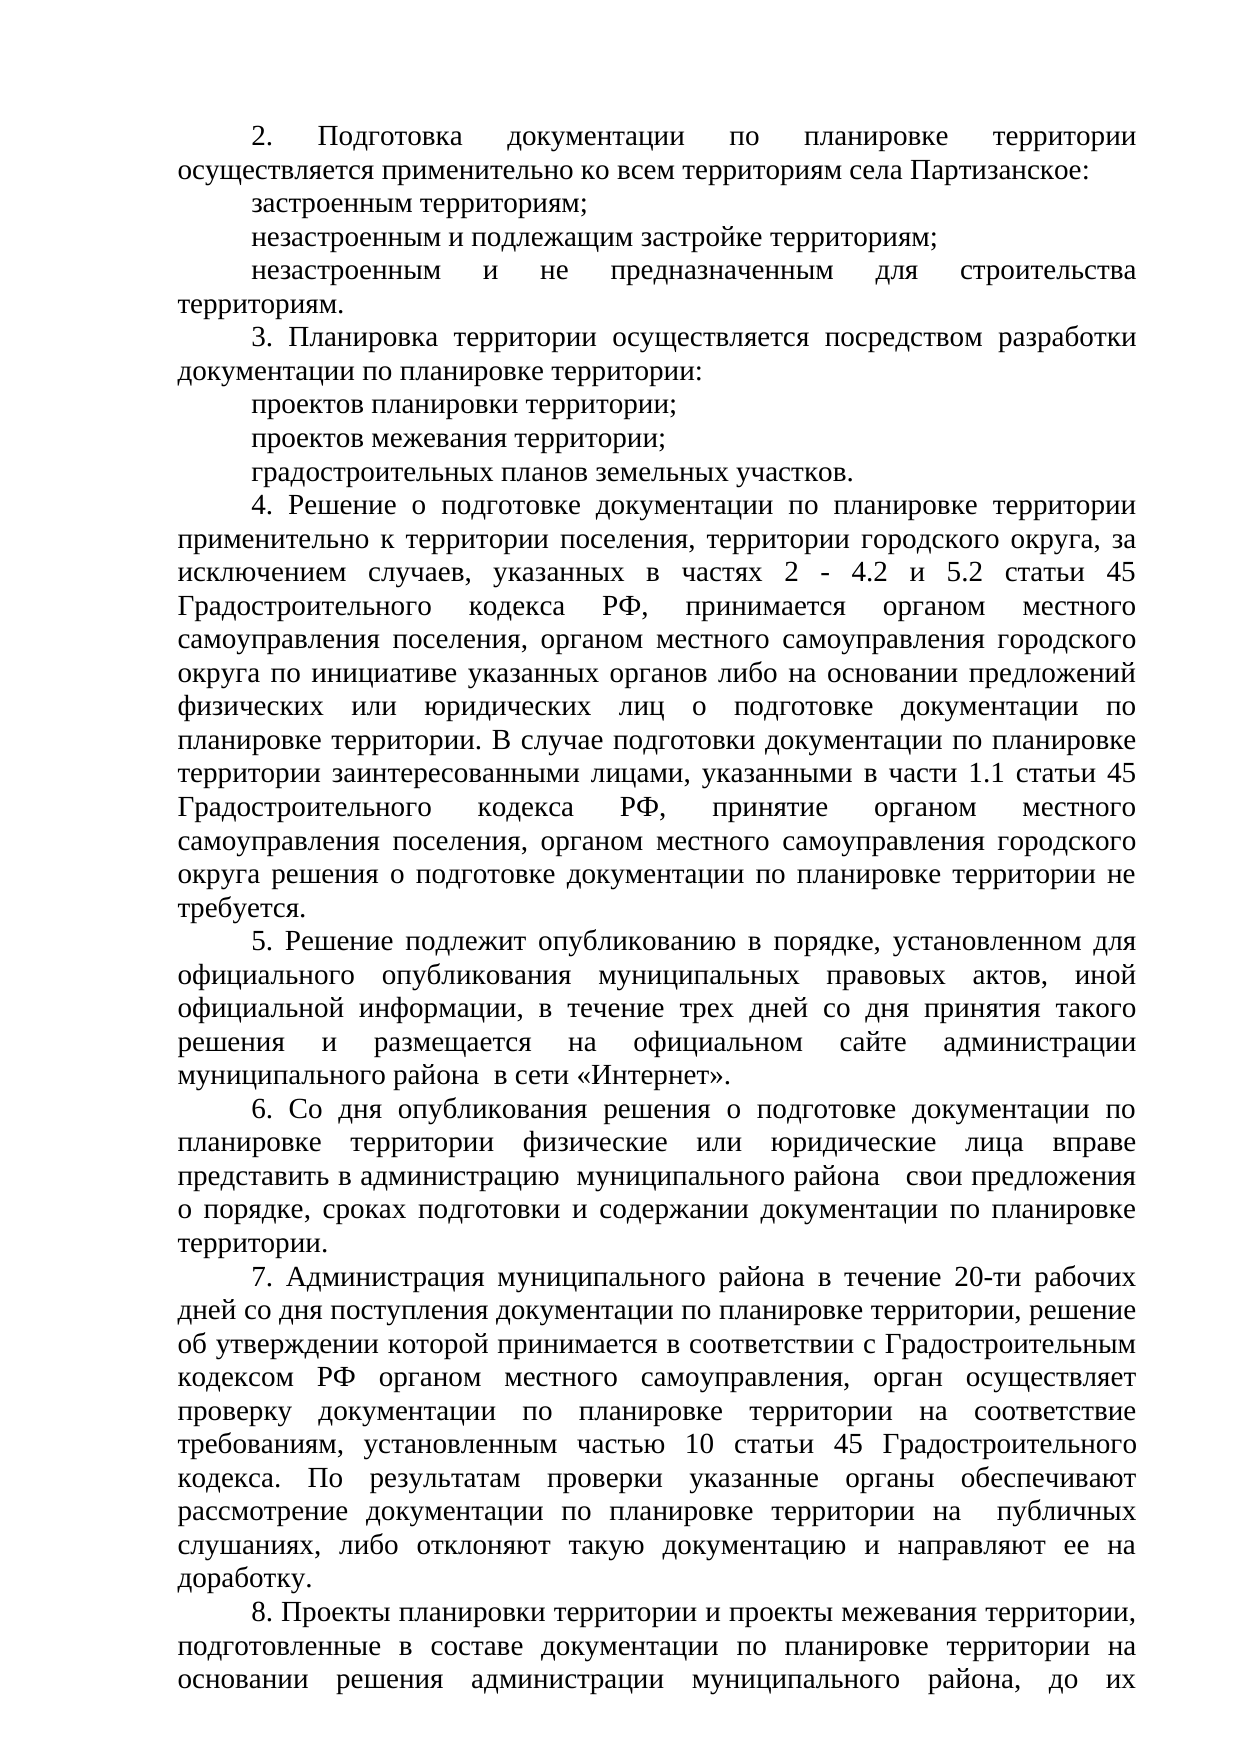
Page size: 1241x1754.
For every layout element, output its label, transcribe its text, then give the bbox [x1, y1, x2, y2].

text незастроенным и подлежащим застройке территориям; [177, 219, 1137, 252]
text градостроительных планов земельных участков. [177, 454, 1137, 487]
text 4. Решение о подготовке документации по планировке территории применительно к территории поселения, территории городского округа, за исключением случаев, указанных в частях 2 - 4.2 и 5.2 статьи 45 Градостроительного кодекса РФ, принимается органом местного самоуправления поселения, органом местного самоуправления городского округа по инициативе указанных органов либо на основании предложений физических или юридических лиц о подготовке документации по планировке территории. В случае подготовки документации по планировке территории заинтересованными лицами, указанными в части 1.1 статьи 45 Градостроительного кодекса РФ, принятие органом местного самоуправления поселения, органом местного самоуправления городского округа решения о подготовке документации по планировке территории не требуется. [177, 487, 1137, 923]
text 3. Планировка территории осуществляется посредством разработки документации по планировке территории: [177, 319, 1137, 387]
text застроенным территориям; [177, 185, 1137, 219]
text 6. Со дня опубликования решения о подготовке документации по планировке территории физические или юридические лица вправе представить в администрацию муниципального района свои предложения о порядке, сроках подготовки и содержании документации по планировке территории. [177, 1091, 1137, 1259]
text проектов планировки территории; [177, 387, 1137, 420]
text 2. Подготовка документации по планировке территории осуществляется применительно ко всем территориям села Партизанское: [177, 118, 1137, 185]
text проектов межевания территории; [177, 420, 1137, 454]
text незастроенным и не предназначенным для строительства территориям. [177, 252, 1137, 319]
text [177, 1594, 1137, 1695]
text 7. Администрация муниципального района в течение 20-ти рабочих дней со дня поступления документации по планировке территории, решение об утверждении которой принимается в соответствии с Градостроительным кодексом РФ органом местного самоуправления, орган осуществляет проверку документации по планировке территории на соответствие требованиям, установленным частью 10 статьи 45 Градостроительного кодекса. По результатам проверки указанные органы обеспечивают рассмотрение документации по планировке территории на публичных слушаниях, либо отклоняют такую документацию и направляют ее на доработку. [177, 1259, 1137, 1594]
text 5. Решение подлежит опубликованию в порядке, установленном для официального опубликования муниципальных правовых актов, иной официальной информации, в течение трех дней со дня принятия такого решения и размещается на официальном сайте администрации муниципального района в сети «Интернет». [177, 923, 1137, 1091]
